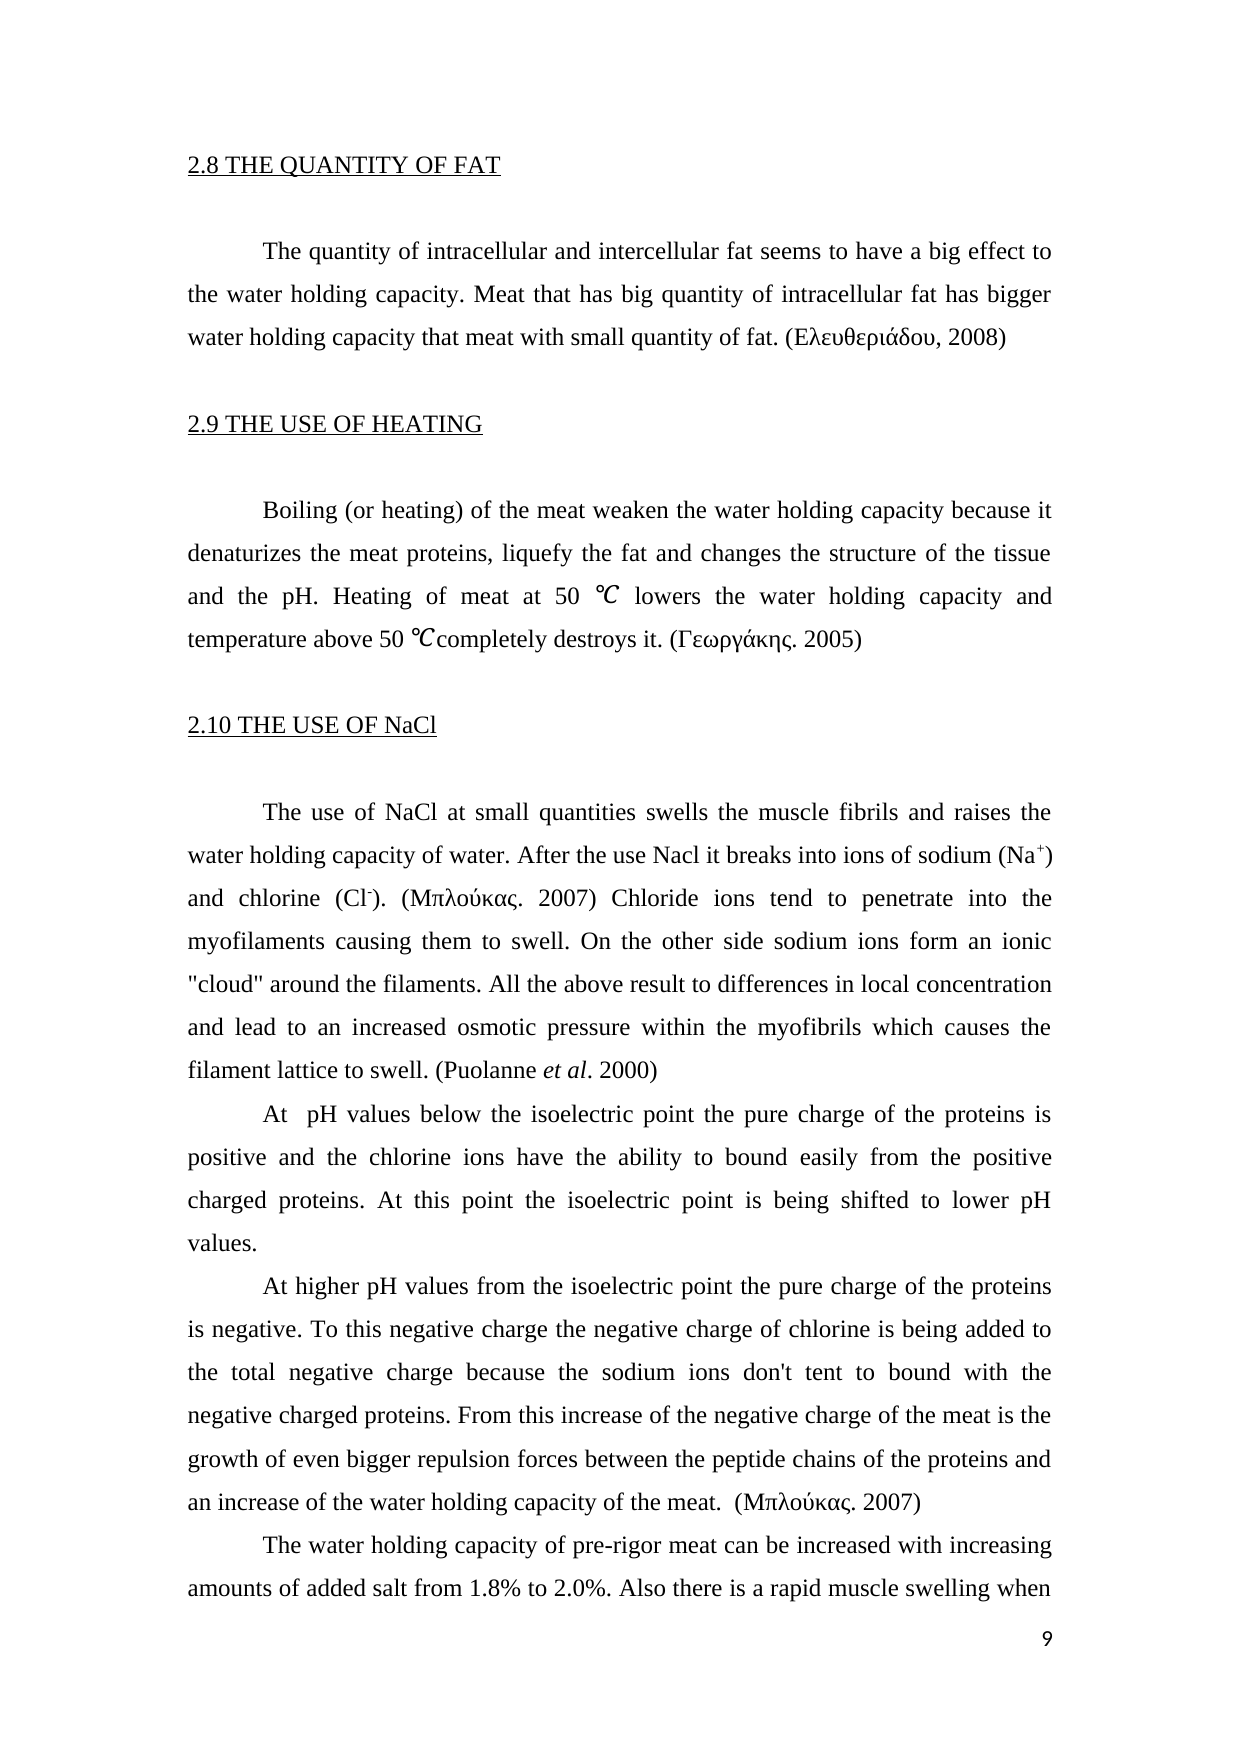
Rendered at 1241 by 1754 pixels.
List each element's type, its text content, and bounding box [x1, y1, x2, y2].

subtitle 2.10 THE USE OF NaCl [187, 711, 1053, 739]
text Boiling (or heating) of the meat weaken the water holding capacity because it denaturizes the meat proteins, liquefy the fat and changes the structure of the tissue and the pH. Heating of meat at 50 lowers the water holding capacity and temperature above 50 completely destroys it. (Γεωργάκης. 2005) [187, 495, 1053, 653]
text At higher pH values from the isoelectric point the pure charge of the proteins is negative. To this negative charge the negative charge of chlorine is being added to the total negative charge because the sodium ions don't tent to bound with the negative charged proteins. From this increase of the negative charge of the meat is the growth of even bigger repulsion forces between the peptide chains of the proteins and an increase of the water holding capacity of the meat. (Μπλούκας. 2007) [187, 1271, 1053, 1516]
subtitle 2.8 THE QUANTITY OF FAT [187, 150, 1053, 179]
subtitle 2.9 THE USE OF HEATING [187, 409, 1053, 437]
text The quantity of intracellular and intercellular fat seems to have a big effect to the water holding capacity. Meat that has big quantity of intracellular fat has bigger water holding capacity that meat with small quantity of fat. (Ελευθεριάδου, 2008) [187, 236, 1053, 351]
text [187, 1530, 1053, 1602]
text At pH values below the isoelectric point the pure charge of the proteins is positive and the chlorine ions have the ability to bound easily from the positive charged proteins. At this point the isoelectric point is being shifted to lower pH values. [187, 1099, 1053, 1257]
text The use of NaCl at small quantities swells the muscle fibrils and raises the water holding capacity of water. After the use Nacl it breaks into ions of sodium (Na+) and chlorine (Cl-). (Μπλούκας. 2007) Chloride ions tend to penetrate into the myofilaments causing them to swell. On the other side sodium ions form an ionic "cloud" around the filaments. All the above result to differences in local concentration and lead to an increased osmotic pressure within the myofibrils which causes the filament lattice to swell. (Puolanne et al. 2000) [187, 797, 1053, 1084]
